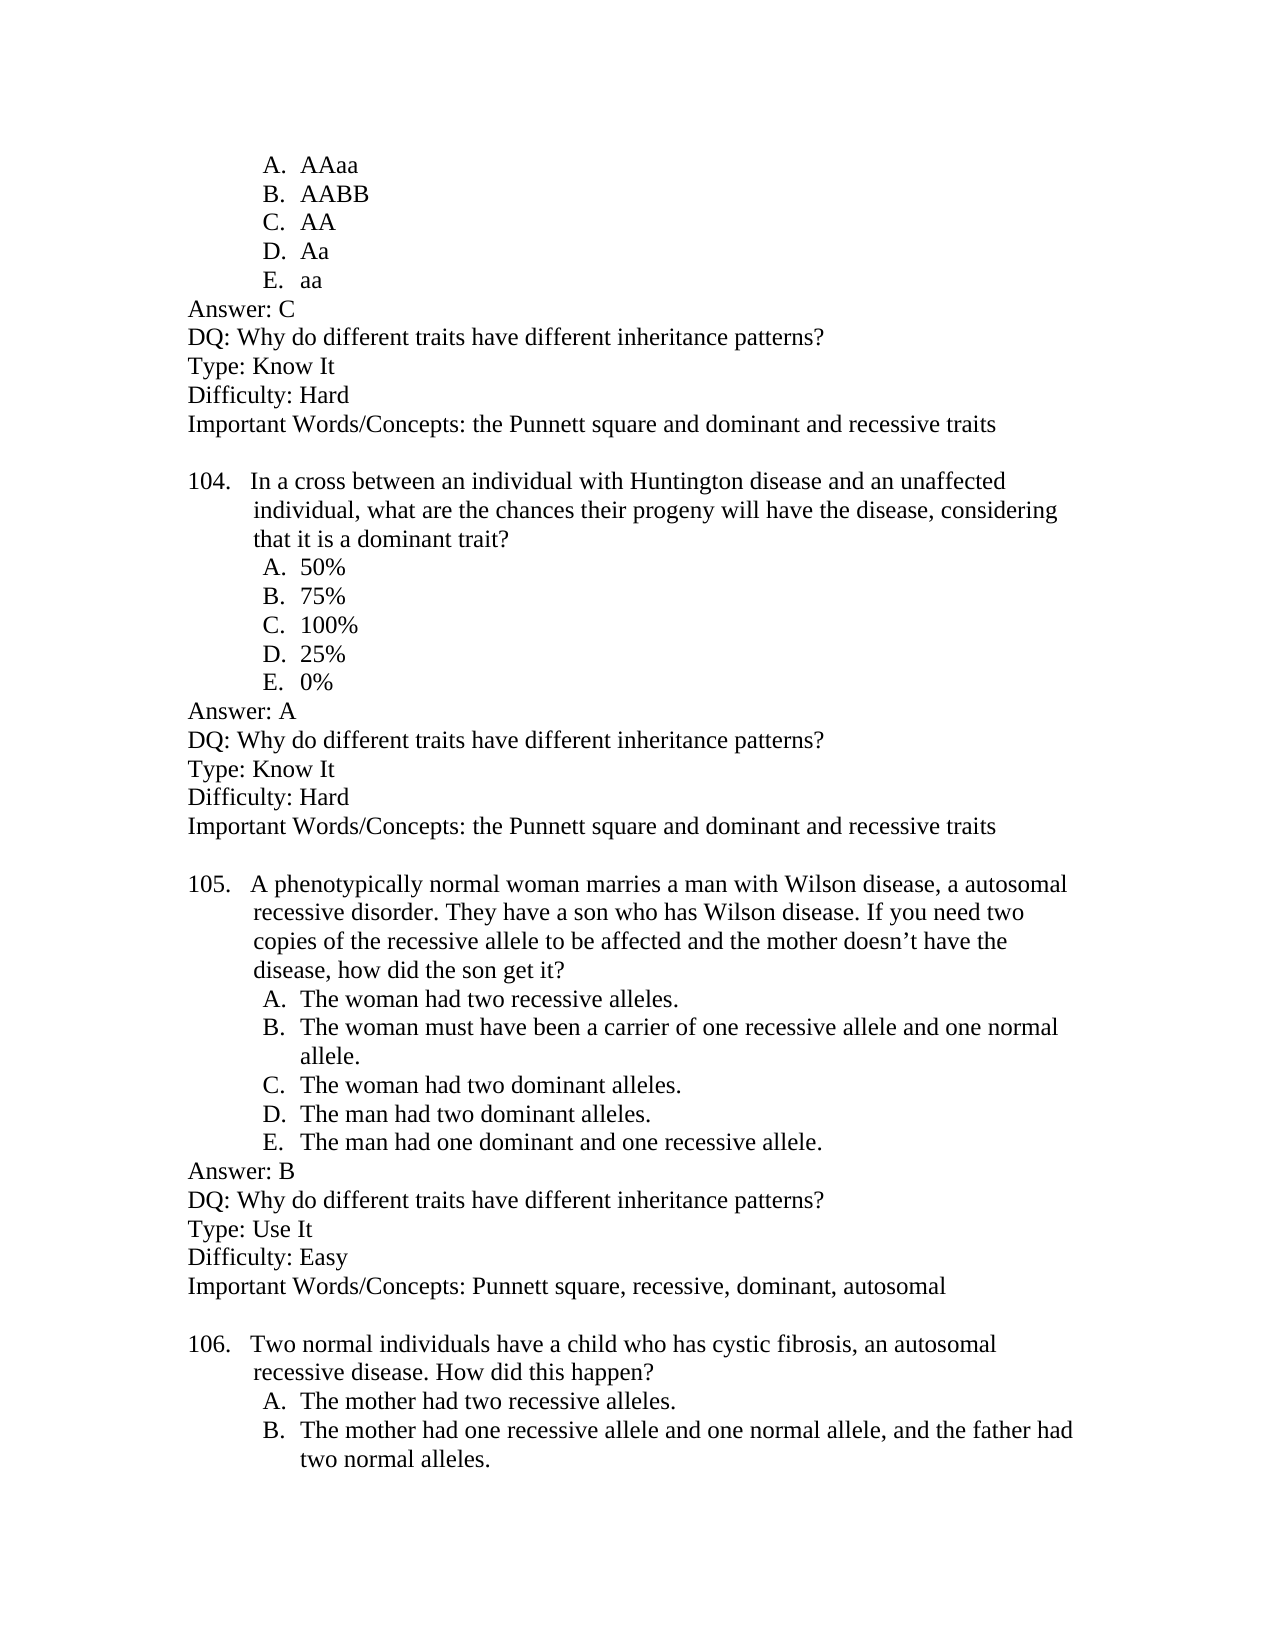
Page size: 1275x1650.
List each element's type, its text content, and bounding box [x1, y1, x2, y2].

text Type: Know It [187, 351, 1087, 380]
list Important Words/Concepts: Punnett square, recessive, dominant, autosomal [187, 1271, 1087, 1300]
list 50% [262, 552, 1087, 581]
text Answer: C [187, 294, 1087, 322]
list 25% [262, 639, 1087, 667]
list AABB [262, 179, 1087, 207]
list 100% [262, 610, 1087, 639]
list 0% [262, 667, 1087, 696]
list aa [262, 265, 1087, 294]
text DQ: Why do different traits have different inheritance patterns? [187, 725, 1087, 754]
list Type: Use It [187, 1214, 1087, 1242]
text Difficulty: Hard [187, 380, 1087, 409]
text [187, 409, 1087, 437]
list The woman must have been a carrier of one recessive allele and one normal allele. [262, 1012, 1087, 1070]
list The mother had one recessive allele and one normal allele, and the father had two normal alleles. [262, 1415, 1087, 1472]
text Answer: A [187, 696, 1087, 725]
list The mother had two recessive alleles. [262, 1386, 1087, 1415]
list The man had two dominant alleles. [262, 1099, 1087, 1127]
text Difficulty: Hard [187, 782, 1087, 811]
list Aa [262, 236, 1087, 265]
text DQ: Why do different traits have different inheritance patterns? [187, 1185, 1087, 1214]
list The woman had two dominant alleles. [262, 1070, 1087, 1099]
list 75% [262, 581, 1087, 610]
list 105. A phenotypically normal woman marries a man with Wilson disease, a autosomal recessive disorder. They have a son who has Wilson disease. If you need two copies of the recessive allele to be affected and the mother doesn’t have the disease, how did the son get it? [187, 869, 1087, 984]
text Answer: B [187, 1156, 1087, 1185]
list Difficulty: Easy [187, 1242, 1087, 1271]
text DQ: Why do different traits have different inheritance patterns? [187, 322, 1087, 351]
list AAaa [262, 150, 1087, 179]
list AA [262, 207, 1087, 236]
text Important Words/Concepts: the Punnett square and dominant and recessive traits [187, 811, 1087, 840]
list 106. Two normal individuals have a child who has cystic fibrosis, an autosomal recessive disease. How did this happen? [187, 1329, 1087, 1386]
text 104. In a cross between an individual with Huntington disease and an unaffected individual, what are the chances their progeny will have the disease, considering that it is a dominant trait? [187, 466, 1087, 552]
list The woman had two recessive alleles. [262, 984, 1087, 1012]
list The man had one dominant and one recessive allele. [262, 1127, 1087, 1156]
text Type: Know It [187, 754, 1087, 782]
